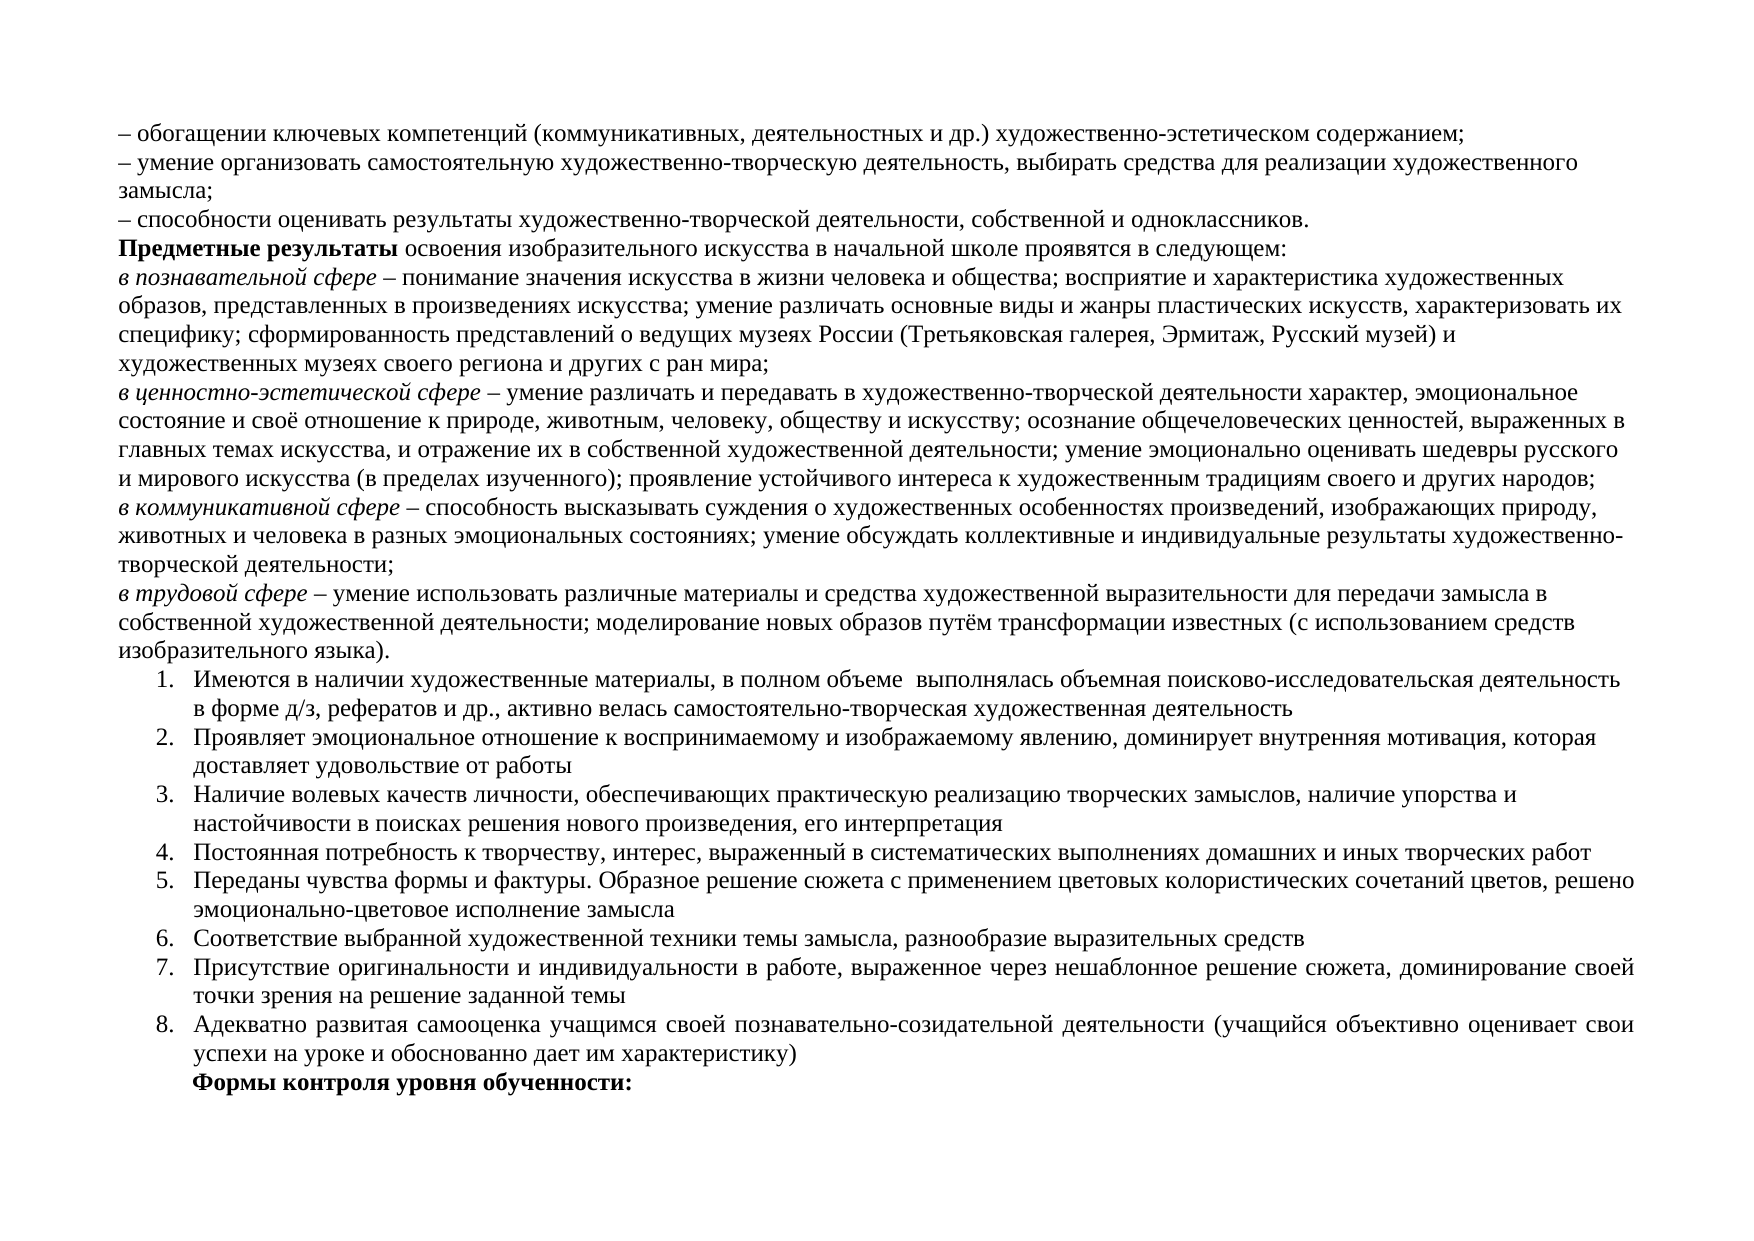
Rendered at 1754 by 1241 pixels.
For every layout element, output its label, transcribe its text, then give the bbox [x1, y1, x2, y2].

list Соответствие выбранной художественной техники темы замысла, разнообразие выразительных средств [156, 923, 1636, 952]
text в трудовой сфере – умение использовать различные материалы и средства художественной выразительности для передачи замысла в собственной художественной деятельности; моделирование новых образов путём трансформации известных (с использованием средств изобразительного языка). [118, 578, 1636, 664]
text в коммуникативной сфере – способность высказывать суждения о художественных особенностях произведений, изображающих природу, животных и человека в разных эмоциональных состояниях; умение обсуждать коллективные и индивидуальные результаты художественно-творческой деятельности; [118, 492, 1636, 578]
list Переданы чувства формы и фактуры. Образное решение сюжета с применением цветовых колористических сочетаний цветов, решено эмоционально-цветовое исполнение замысла [156, 866, 1636, 923]
list Наличие волевых качеств личности, обеспечивающих практическую реализацию творческих замыслов, наличие упорства и настойчивости в поисках решения нового произведения, его интерпретация [156, 779, 1636, 837]
text – способности оценивать результаты художественно-творческой деятельности, собственной и одноклассников. [118, 204, 1636, 233]
text в ценностно-эстетической сфере – умение различать и передавать в художественно-творческой деятельности характер, эмоциональное состояние и своё отношение к природе, животным, человеку, обществу и искусству; осознание общечеловеческих ценностей, выраженных в главных темах искусства, и отражение их в собственной художественной деятельности; умение эмоционально оценивать шедевры русского и мирового искусства (в пределах изученного); проявление устойчивого интереса к художественным традициям своего и других народов; [118, 377, 1636, 492]
text Предметные результаты освоения изобразительного искусства в начальной школе проявятся в следующем: [118, 233, 1636, 262]
text Формы контроля уровня обученности: [118, 1067, 1636, 1096]
list Присутствие оригинальности и индивидуальности в работе, выраженное через нешаблонное решение сюжета, доминирование своей точки зрения на решение заданной темы [156, 952, 1636, 1009]
list Адекватно развитая самооценка учащимся своей познавательно-созидательной деятельности (учащийся объективно оценивает свои успехи на уроке и обоснованно дает им характеристику) [156, 1009, 1636, 1067]
text в познавательной сфере – понимание значения искусства в жизни человека и общества; восприятие и характеристика художественных образов, представленных в произведениях искусства; умение различать основные виды и жанры пластических искусств, характеризовать их специфику; сформированность представлений о ведущих музеях России (Третьяковская галерея, Эрмитаж, Русский музей) и художественных музеях своего региона и других с ран мира; [118, 262, 1636, 377]
list Проявляет эмоциональное отношение к воспринимаемому и изображаемому явлению, доминирует внутренняя мотивация, которая доставляет удовольствие от работы [156, 722, 1636, 779]
list Постоянная потребность к творчеству, интерес, выраженный в систематических выполнениях домашних и иных творческих работ [156, 837, 1636, 866]
text – умение организовать самостоятельную художественно-творческую деятельность, выбирать средства для реализации художественного замысла; [118, 147, 1636, 204]
text – обогащении ключевых компетенций (коммуникативных, деятельностных и др.) художественно-эстетическом содержанием; [118, 118, 1636, 147]
list Имеются в наличии художественные материалы, в полном объеме выполнялась объемная поисково-исследовательская деятельность в форме д/з, рефератов и др., активно велась самостоятельно-творческая художественная деятельность [156, 664, 1636, 722]
